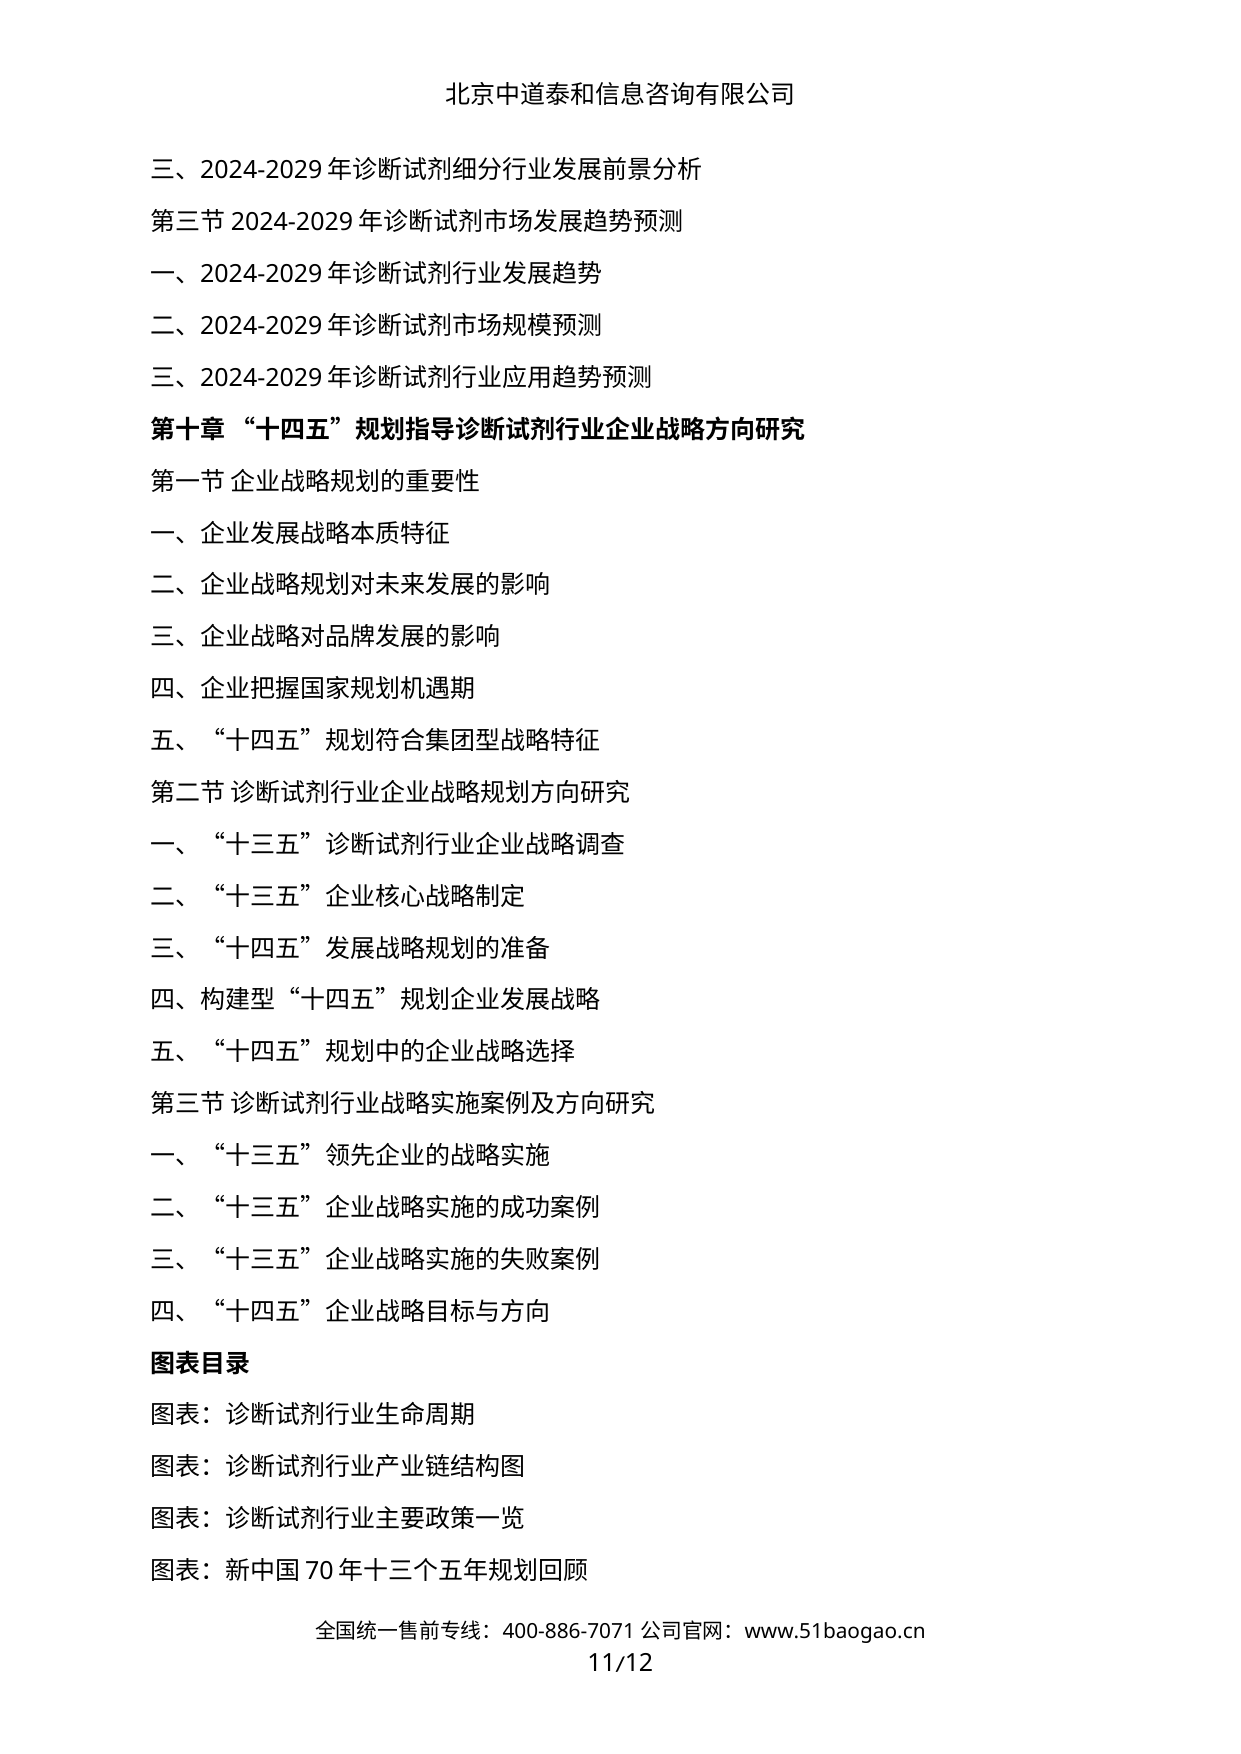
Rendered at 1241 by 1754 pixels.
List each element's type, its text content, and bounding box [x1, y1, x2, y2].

text 四、企业把握国家规划机遇期 [150, 669, 1090, 705]
text 图表：诊断试剂行业主要政策一览 [150, 1499, 1090, 1535]
text 一、“十三五”诊断试剂行业企业战略调查 [150, 824, 1090, 861]
text 第三节 2024-2029年诊断试剂市场发展趋势预测 [150, 202, 1090, 238]
text 三、“十三五”企业战略实施的失败案例 [150, 1239, 1090, 1276]
text 三、“十四五”发展战略规划的准备 [150, 928, 1090, 964]
text 三、2024-2029年诊断试剂细分行业发展前景分析 [150, 150, 1090, 186]
text 五、“十四五”规划中的企业战略选择 [150, 1032, 1090, 1068]
text 一、“十三五”领先企业的战略实施 [150, 1136, 1090, 1172]
text 第三节 诊断试剂行业战略实施案例及方向研究 [150, 1084, 1090, 1120]
text 图表：新中国70年十三个五年规划回顾 [150, 1551, 1090, 1587]
text 四、“十四五”企业战略目标与方向 [150, 1291, 1090, 1327]
text 二、2024-2029年诊断试剂市场规模预测 [150, 306, 1090, 342]
text 第一节 企业战略规划的重要性 [150, 461, 1090, 497]
text 一、企业发展战略本质特征 [150, 513, 1090, 549]
text 图表：诊断试剂行业产业链结构图 [150, 1447, 1090, 1483]
text 三、2024-2029年诊断试剂行业应用趋势预测 [150, 357, 1090, 394]
text 二、“十三五”企业核心战略制定 [150, 876, 1090, 912]
text 五、“十四五”规划符合集团型战略特征 [150, 721, 1090, 757]
text 图表：诊断试剂行业生命周期 [150, 1395, 1090, 1431]
text 四、构建型“十四五”规划企业发展战略 [150, 980, 1090, 1016]
text 图表目录 [150, 1343, 1090, 1379]
text 第十章 “十四五”规划指导诊断试剂行业企业战略方向研究 [150, 409, 1090, 446]
text 二、企业战略规划对未来发展的影响 [150, 565, 1090, 601]
text 三、企业战略对品牌发展的影响 [150, 617, 1090, 653]
text 第二节 诊断试剂行业企业战略规划方向研究 [150, 772, 1090, 809]
text 一、2024-2029年诊断试剂行业发展趋势 [150, 254, 1090, 290]
text 二、“十三五”企业战略实施的成功案例 [150, 1187, 1090, 1224]
